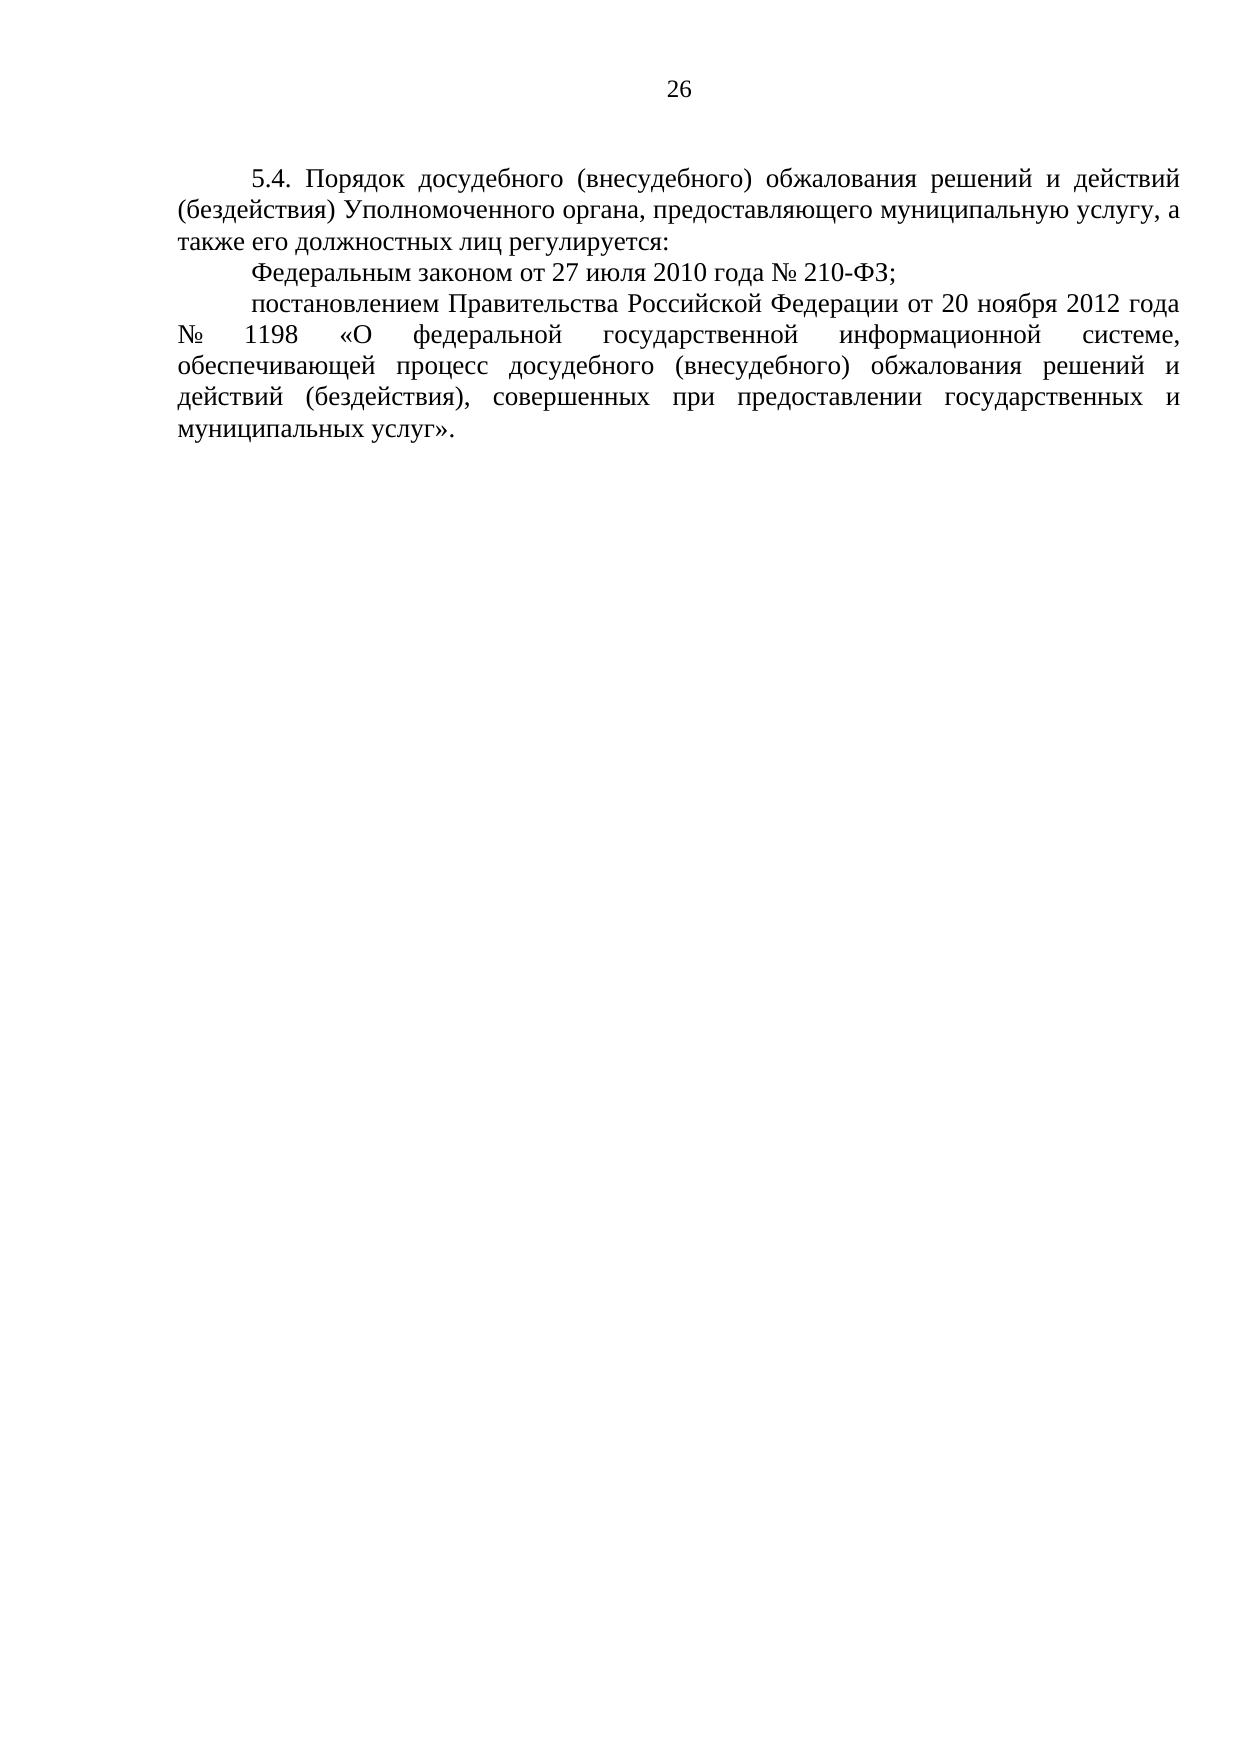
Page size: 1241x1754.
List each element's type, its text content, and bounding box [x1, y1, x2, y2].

text Федеральным законом от 27 июля 2010 года № 210-ФЗ; [177, 256, 1181, 287]
text постановлением Правительства Российской Федерации от 20 ноября 2012 года № 1198 «О федеральной государственной информационной системе, обеспечивающей процесс досудебного (внесудебного) обжалования решений и действий (бездействия), совершенных при предоставлении государственных и муниципальных услуг». [177, 287, 1181, 443]
text 5.4. Порядок досудебного (внесудебного) обжалования решений и действий (бездействия) Уполномоченного органа, предоставляющего муниципальную услугу, а также его должностных лиц регулируется: [177, 162, 1181, 256]
